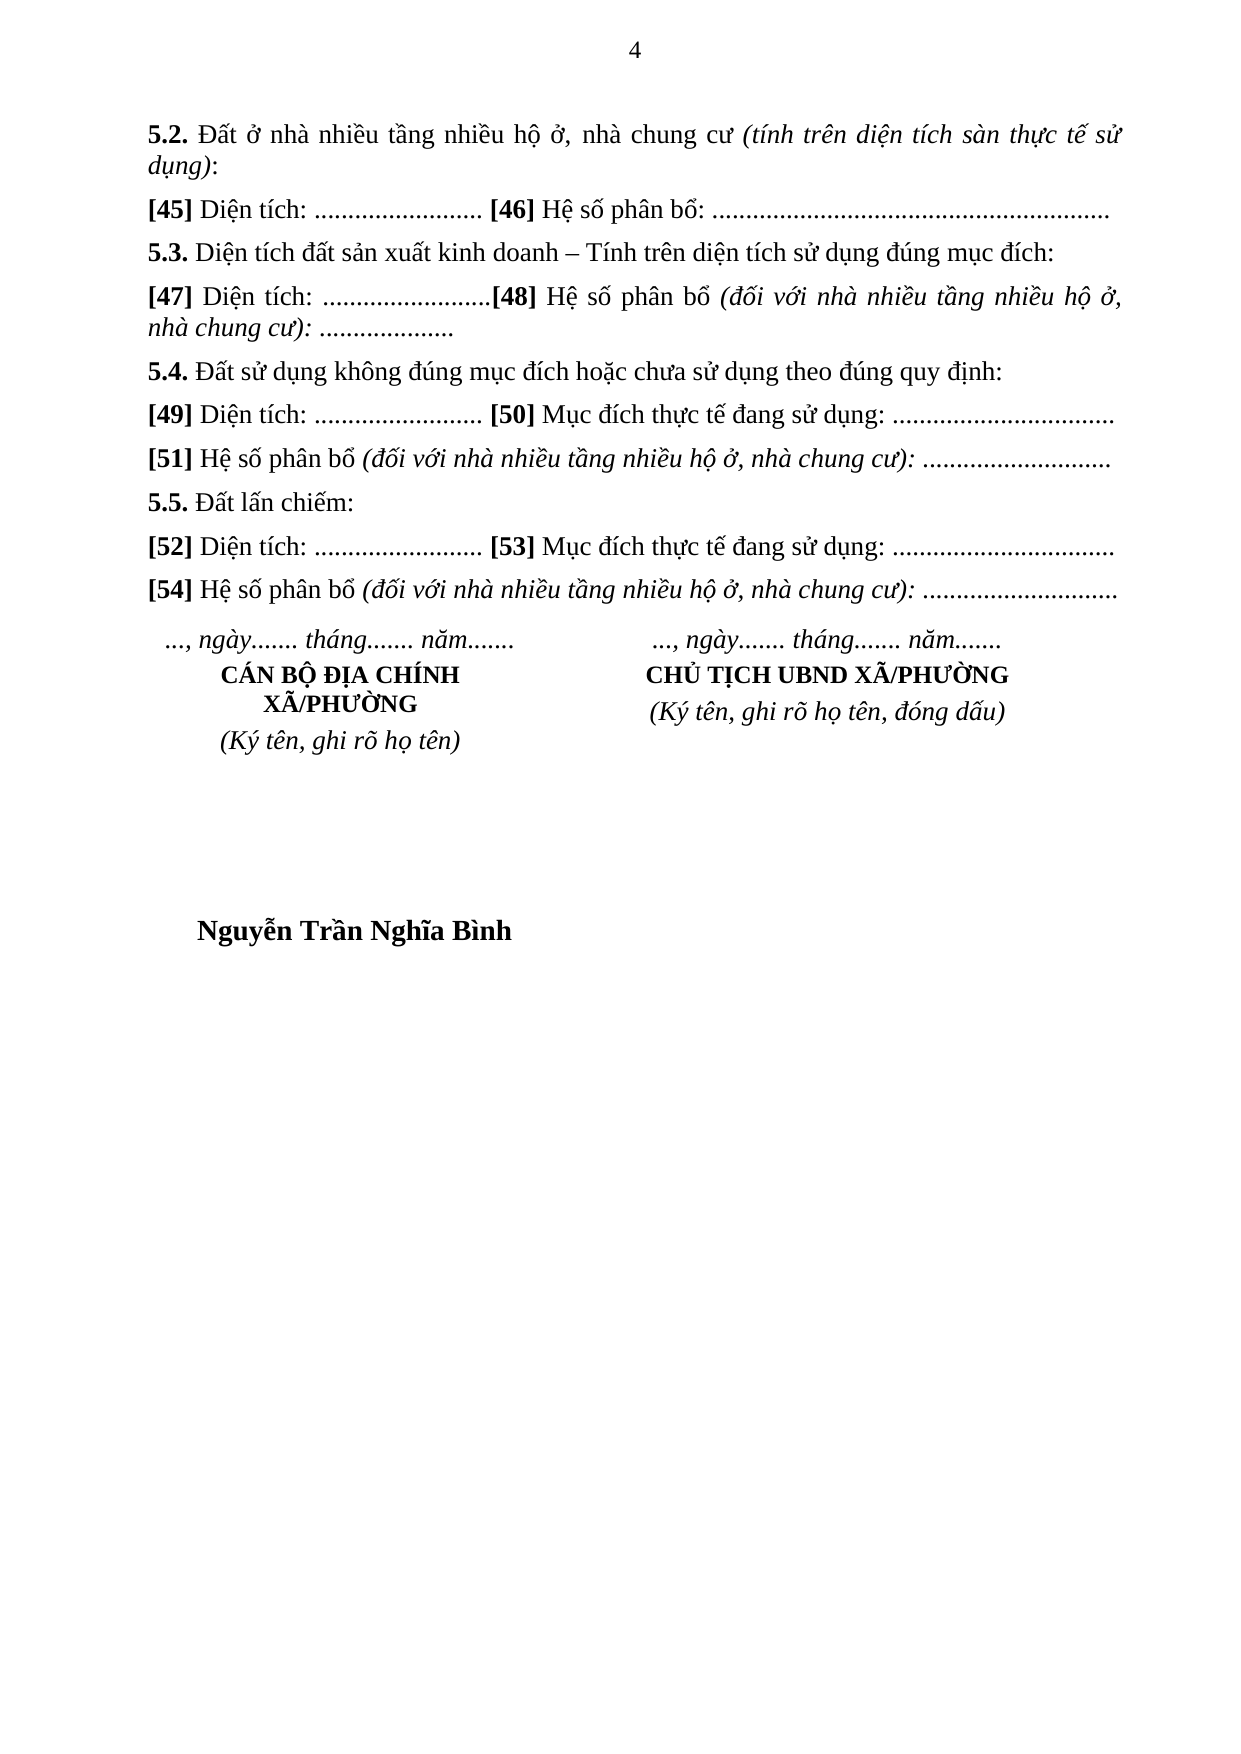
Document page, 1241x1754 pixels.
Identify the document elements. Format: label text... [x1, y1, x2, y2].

text 5.4. Đất sử dụng không đúng mục đích hoặc chưa sử dụng theo đúng quy định: [148, 355, 1122, 386]
text [49] Diện tích: ......................... [50] Mục đích thực tế đang sử dụng: ................................. [148, 399, 1122, 430]
text 5.3. Diện tích đất sản xuất kinh doanh – Tính trên diện tích sử dụng đúng mục đích: [148, 237, 1122, 268]
table_header ..., ngày....... tháng....... năm....... CÁN BỘ ĐỊA CHÍNH XÃ/PHƯỜNG (Ký tên, ghi rõ họ tên) [136, 617, 544, 762]
text [54] Hệ số phân bổ (đối với nhà nhiều tầng nhiều hộ ở, nhà chung cư): ............................. [148, 573, 1122, 604]
text [51] Hệ số phân bổ (đối với nhà nhiều tầng nhiều hộ ở, nhà chung cư): ............................ [148, 442, 1122, 473]
table_header ..., ngày....... tháng....... năm....... CHỦ TỊCH UBND XÃ/PHƯỜNG (Ký tên, ghi rõ họ tên, đóng dấu) [544, 617, 1111, 762]
text [47] Diện tích: .........................[48] Hệ số phân bổ (đối với nhà nhiều tầng nhiều hộ ở, nhà chung cư): .................... [148, 280, 1122, 342]
text 5.5. Đất lấn chiếm: [148, 486, 1122, 517]
text [45] Diện tích: ......................... [46] Hệ số phân bổ: ........................................................... [148, 193, 1122, 224]
text [52] Diện tích: ......................... [53] Mục đích thực tế đang sử dụng: ................................. [148, 529, 1122, 561]
text 5.2. Đất ở nhà nhiều tầng nhiều hộ ở, nhà chung cư (tính trên diện tích sàn thực tế sử dụng): [148, 118, 1122, 180]
text Nguyễn Trần Nghĩa Bình [148, 913, 1122, 947]
